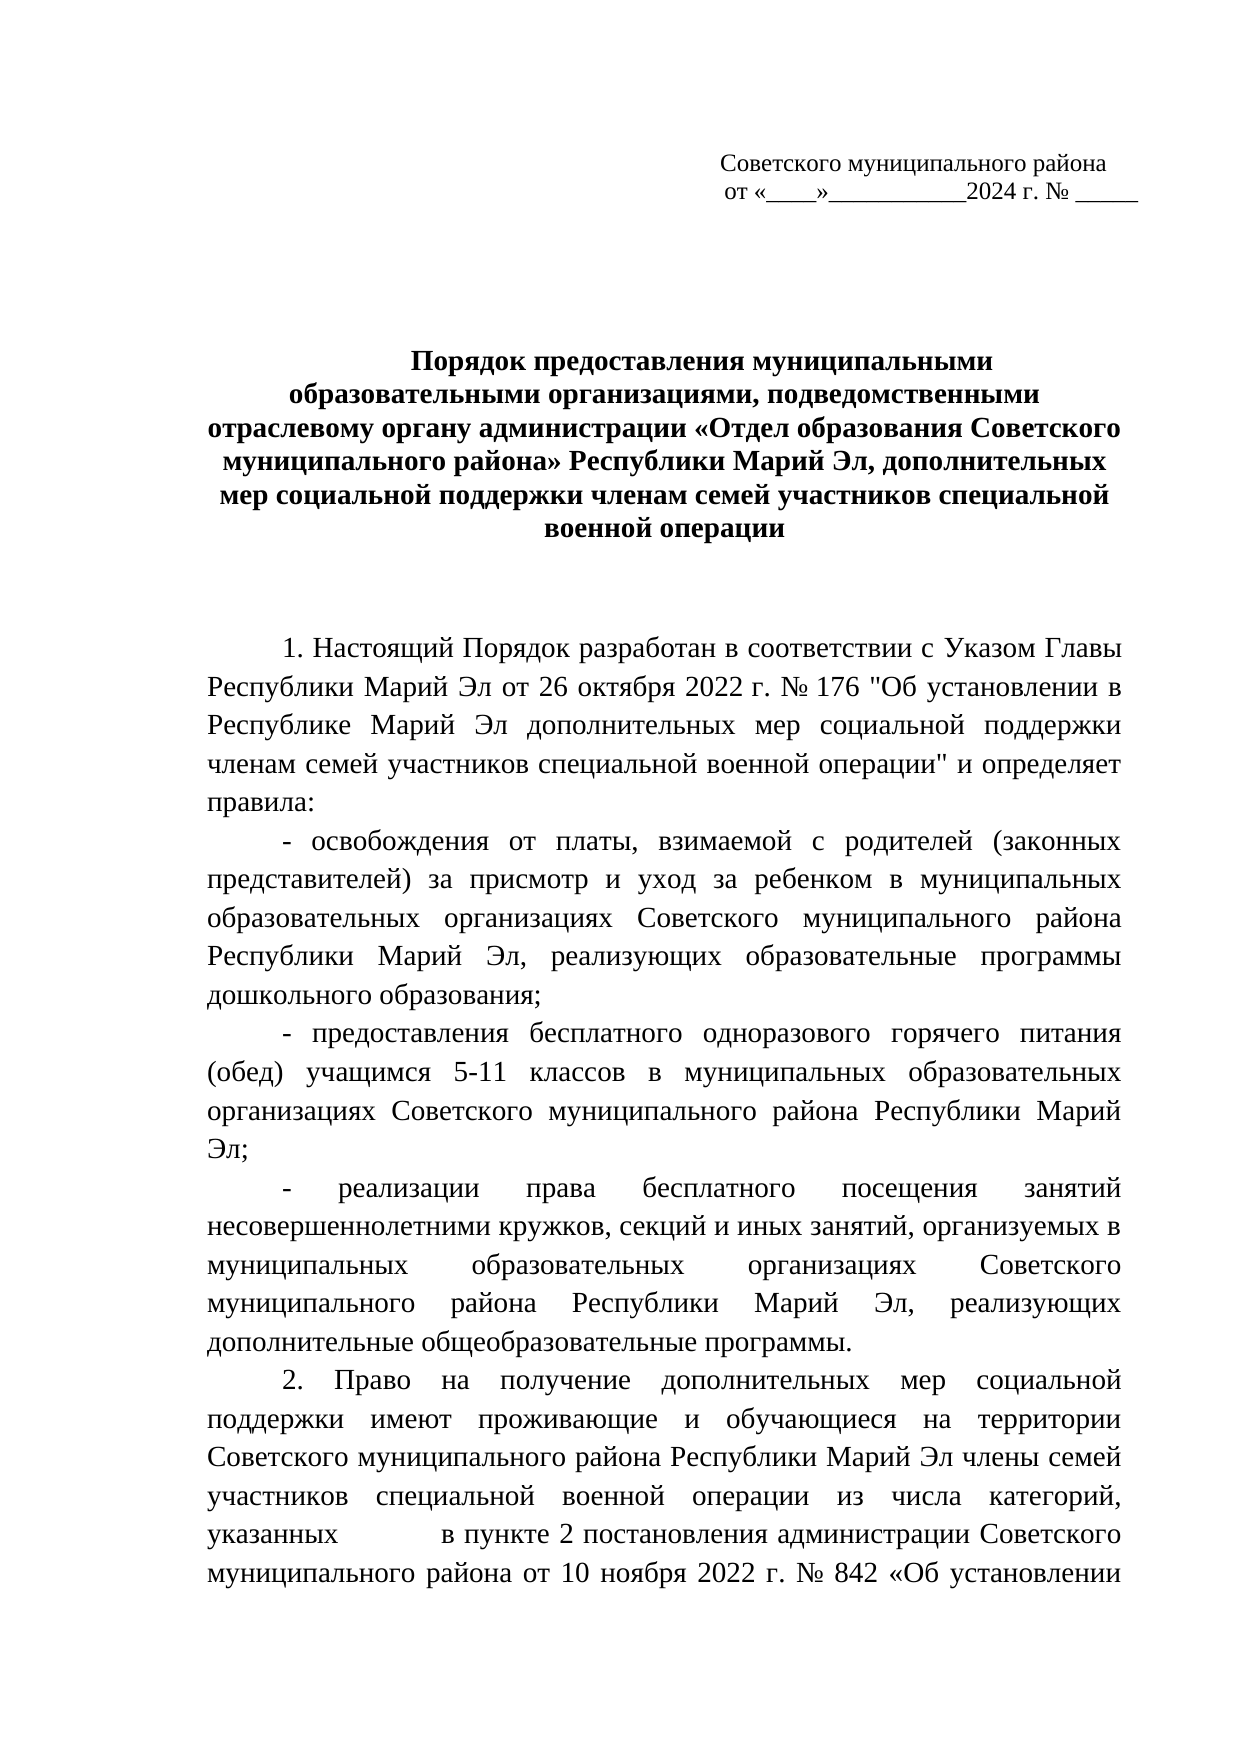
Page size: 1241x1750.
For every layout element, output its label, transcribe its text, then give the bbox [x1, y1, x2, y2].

text - реализации права бесплатного посещения занятий несовершеннолетними кружков, секций и иных занятий, организуемых в муниципальных образовательных организациях Советского муниципального района Республики Марий Эл, реализующих дополнительные общеобразовательные программы. [207, 1170, 1122, 1357]
text Порядок предоставления муниципальными образовательными организациями, подведомственными отраслевому органу администрации «Отдел образования Советского муниципального района» Республики Марий Эл, дополнительных мер социальной поддержки членам семей участников специальной военной операции [207, 343, 1122, 544]
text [207, 1362, 1122, 1589]
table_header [620, 148, 1167, 256]
text - предоставления бесплатного одноразового горячего питания (обед) учащимся 5-11 классов в муниципальных образовательных организациях Советского муниципального района Республики Марий Эл; [207, 1016, 1122, 1165]
text 1. Настоящий Порядок разработан в соответствии с Указом Главы Республики Марий Эл от 26 октября 2022 г. № 176 "Об установлении в Республике Марий Эл дополнительных мер социальной поддержки членам семей участников специальной военной операции" и определяет правила: [207, 630, 1122, 818]
text - освобождения от платы, взимаемой с родителей (законных представителей) за присмотр и уход за ребенком в муниципальных образовательных организациях Советского муниципального района Республики Марий Эл, реализующих образовательные программы дошкольного образования; [207, 823, 1122, 1011]
